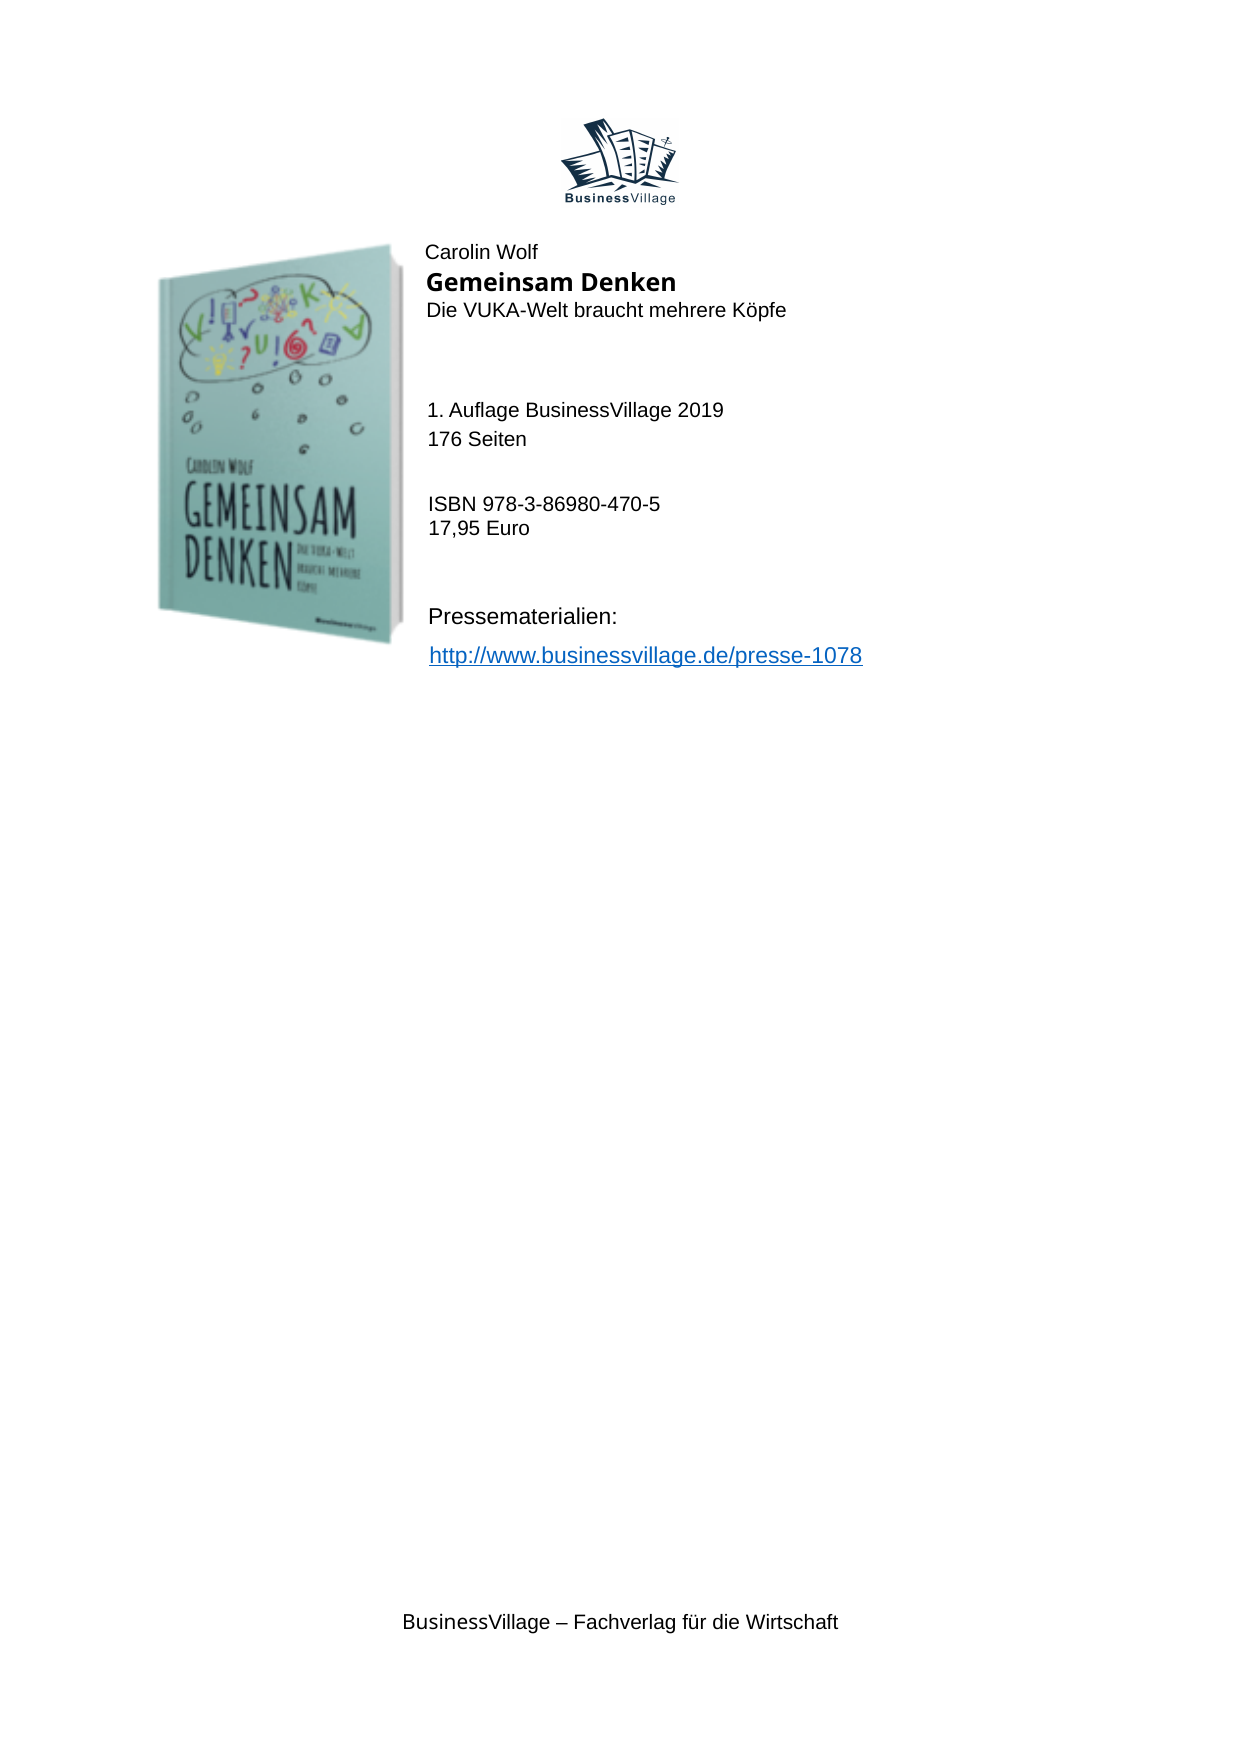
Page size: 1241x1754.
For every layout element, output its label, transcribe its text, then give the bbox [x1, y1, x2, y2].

text ISBN 978-3-86980-470-5 [407, 491, 945, 515]
text Die VUKA-Welt braucht mehrere Köpfe [406, 298, 945, 322]
text 17,95 Euro [407, 515, 945, 539]
text 176 Seiten [407, 426, 945, 487]
text http://www.businessvillage.de/presse-1078 [295, 642, 945, 669]
text Pressematerialien: [402, 551, 945, 629]
text Gemeinsam Denken [406, 264, 945, 298]
picture [148, 237, 408, 647]
picture [560, 118, 680, 208]
text 1. Auflage BusinessVillage 2019 [407, 398, 945, 422]
text Carolin Wolf [397, 240, 945, 264]
